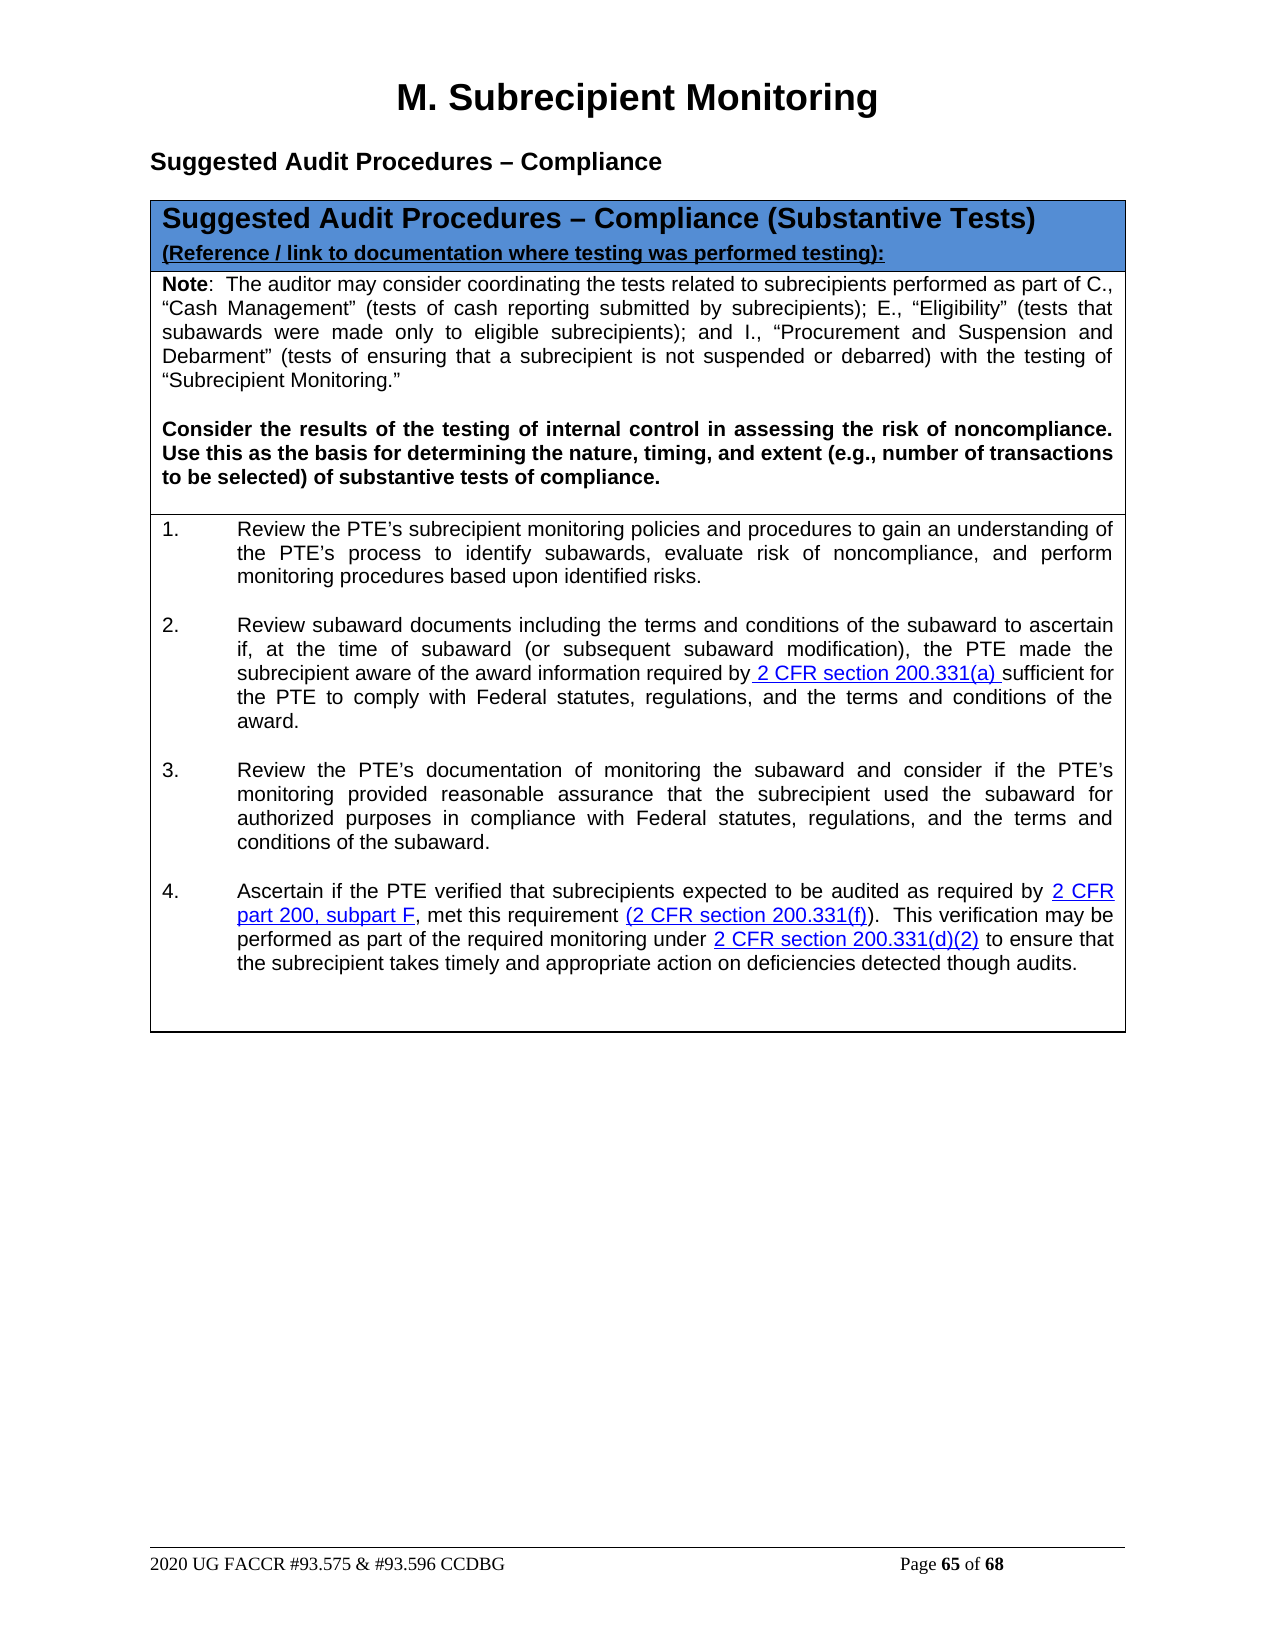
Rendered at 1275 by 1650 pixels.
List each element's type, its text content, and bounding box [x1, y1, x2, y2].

table_header Suggested Audit Procedures – Compliance (Substantive Tests) (Reference / link to documentation where testing was performed testing): [151, 201, 1125, 271]
table_cell Review the PTE’s subrecipient monitoring policies and procedures to gain an understanding of the PTE’s process to identify subawards, evaluate risk of noncompliance, and perform monitoring procedures based upon identified risks. 2. Review subaward documents including the terms and conditions of the subaward to ascertain if, at the time of subaward (or subsequent subaward modification), the PTE made the subrecipient aware of the award information required by 2 CFR section 200.331(a) sufficient for the PTE to comply with Federal statutes, regulations, and the terms and conditions of the award. 3. Review the PTE’s documentation of monitoring the subaward and consider if the PTE’s monitoring provided reasonable assurance that the subrecipient used the subaward for authorized purposes in compliance with Federal statutes, regulations, and the terms and conditions of the subaward. 4. Ascertain if the PTE verified that subrecipients expected to be audited as required by 2 CFR part 200, subpart F, met this requirement (2 CFR section 200.331(f)). This verification may be performed as part of the required monitoring under 2 CFR section 200.331(d)(2) to ensure that the subrecipient takes timely and appropriate action on deficiencies detected though audits. [151, 515, 1125, 1031]
subtitle Suggested Audit Procedures – Compliance [150, 150, 1125, 175]
table_cell Note: The auditor may consider coordinating the tests related to subrecipients performed as part of C., “Cash Management” (tests of cash reporting submitted by subrecipients); E., “Eligibility” (tests that subawards were made only to eligible subrecipients); and I., “Procurement and Suspension and Debarment” (tests of ensuring that a subrecipient is not suspended or debarred) with the testing of “Subrecipient Monitoring.” Consider the results of the testing of internal control in assessing the risk of noncompliance. Use this as the basis for determining the nature, timing, and extent (e.g., number of transactions to be selected) of substantive tests of compliance. [151, 272, 1125, 514]
